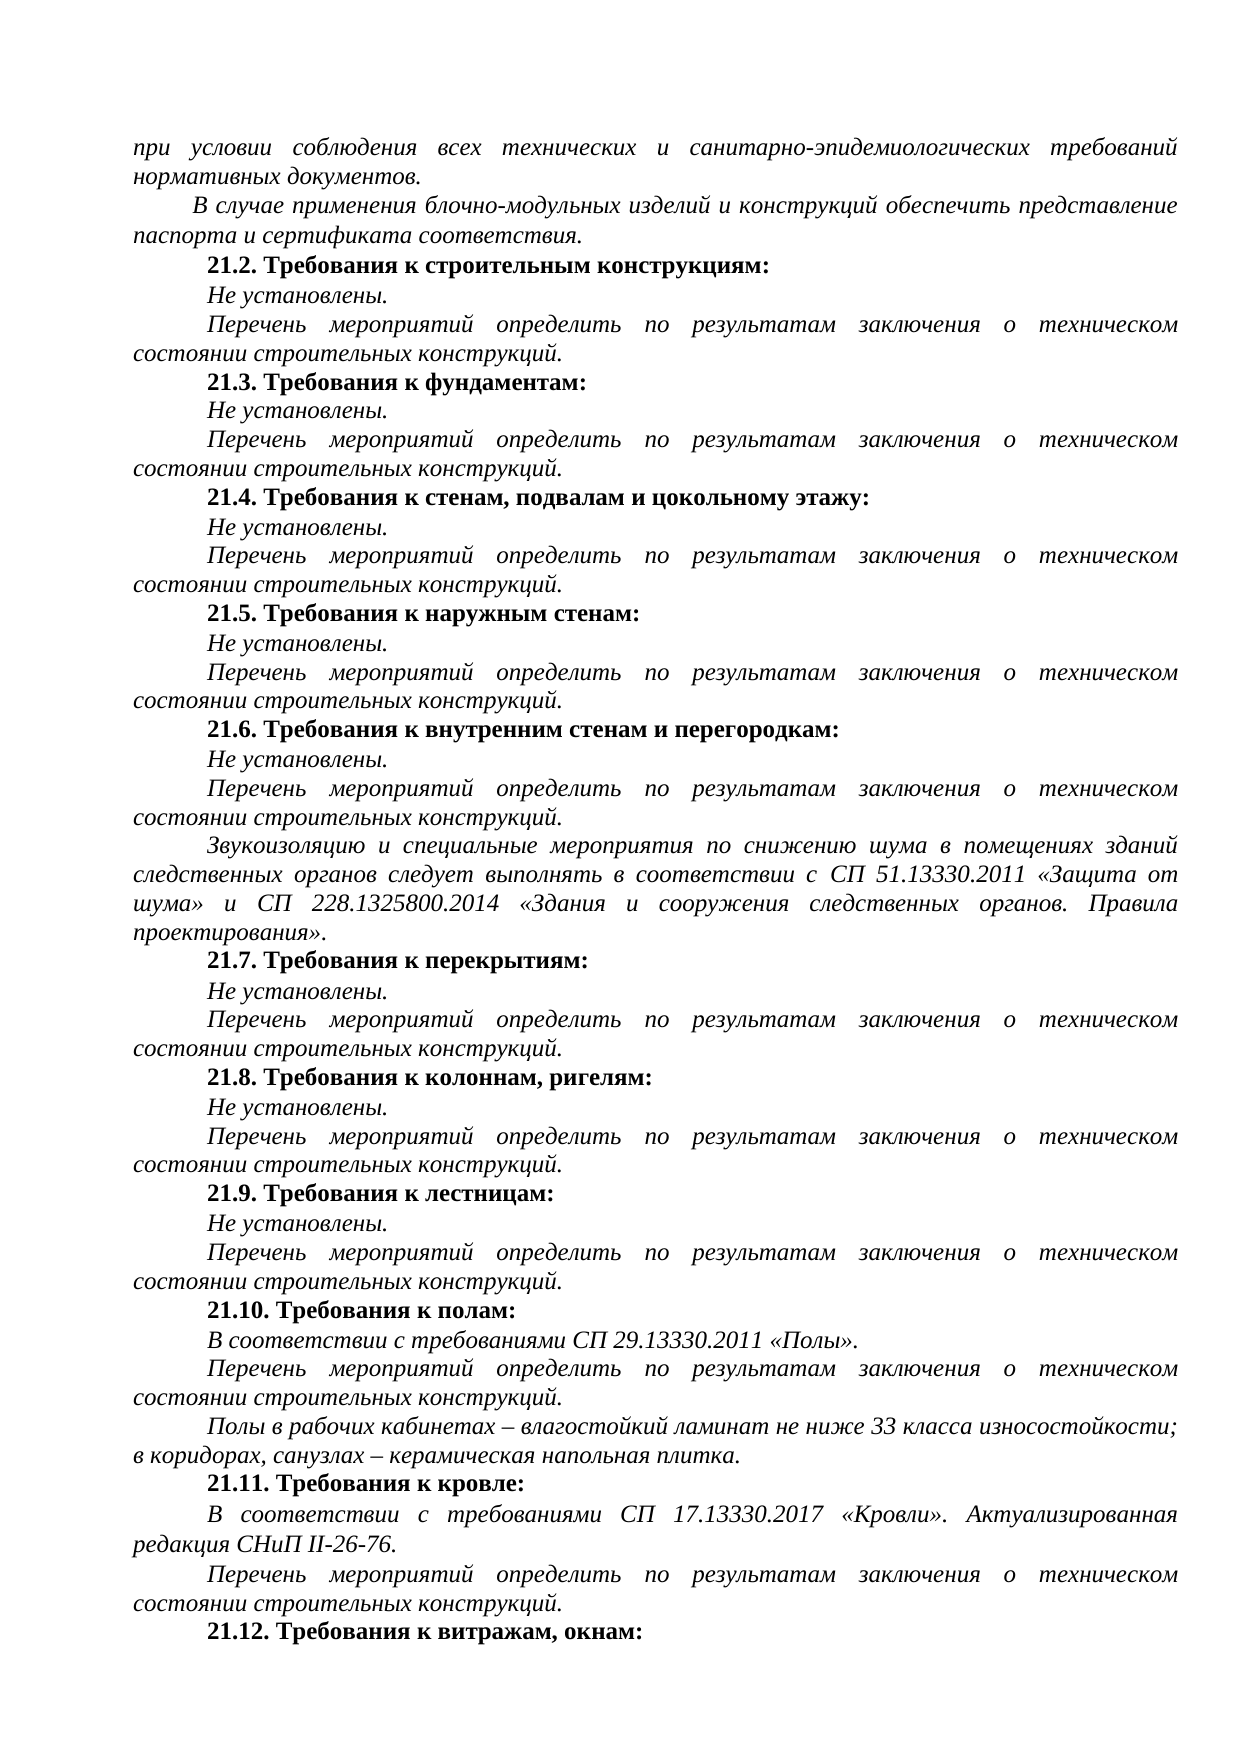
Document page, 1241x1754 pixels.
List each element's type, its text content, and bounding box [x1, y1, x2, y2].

text В соответствии с требованиями СП 29.13330.2011 «Полы». [133, 1325, 1181, 1353]
text 21.5. Требования к наружным стенам: [133, 598, 1181, 627]
text Перечень мероприятий определить по результатам заключения о техническом состоянии строительных конструкций. [133, 1004, 1181, 1062]
text Перечень мероприятий определить по результатам заключения о техническом состоянии строительных конструкций. [133, 309, 1181, 367]
text 21.9. Требования к лестницам: [133, 1178, 1181, 1207]
text Не установлены. [133, 512, 1181, 540]
text Не установлены. [133, 628, 1181, 657]
text Перечень мероприятий определить по результатам заключения о техническом состоянии строительных конструкций. [133, 424, 1181, 482]
text Не установлены. [133, 744, 1181, 773]
text Перечень мероприятий определить по результатам заключения о техническом состоянии строительных конструкций. [133, 1237, 1181, 1295]
text 21.7. Требования к перекрытиям: [133, 946, 1181, 974]
text В соответствии с требованиями СП 17.13330.2017 «Кровли». Актуализированная редакция СНиП II-26-76. [133, 1499, 1181, 1557]
text Не установлены. [133, 976, 1181, 1004]
text Перечень мероприятий определить по результатам заключения о техническом состоянии строительных конструкций. [133, 1353, 1181, 1411]
text 21.8. Требования к колоннам, ригелям: [133, 1062, 1181, 1091]
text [133, 132, 1181, 190]
text Полы в рабочих кабинетах – влагостойкий ламинат не ниже 33 класса износостойкости; в коридорах, санузлах – керамическая напольная плитка. [133, 1411, 1181, 1468]
text 21.2. Требования к строительным конструкциям: [133, 250, 1181, 279]
text Перечень мероприятий определить по результатам заключения о техническом состоянии строительных конструкций. [133, 540, 1181, 598]
text Не установлены. [133, 1092, 1181, 1121]
text Перечень мероприятий определить по результатам заключения о техническом состоянии строительных конструкций. [133, 1121, 1181, 1178]
text 21.10. Требования к полам: [133, 1295, 1181, 1323]
text Звукоизоляцию и специальные мероприятия по снижению шума в помещениях зданий следственных органов следует выполнять в соответствии с СП 51.13330.2011 «Защита от шума» и СП 228.1325800.2014 «Здания и сооружения следственных органов. Правила проектирования». [133, 831, 1181, 946]
text Не установлены. [133, 395, 1181, 424]
text Не установлены. [133, 1208, 1181, 1237]
text 21.6. Требования к внутренним стенам и перегородкам: [133, 714, 1181, 743]
text 21.11. Требования к кровле: [133, 1468, 1181, 1497]
text Перечень мероприятий определить по результатам заключения о техническом состоянии строительных конструкций. [133, 1559, 1181, 1616]
text 21.12. Требования к витражам, окнам: [133, 1616, 1181, 1645]
text Перечень мероприятий определить по результатам заключения о техническом состоянии строительных конструкций. [133, 773, 1181, 831]
text 21.3. Требования к фундаментам: [133, 367, 1181, 395]
text Перечень мероприятий определить по результатам заключения о техническом состоянии строительных конструкций. [133, 657, 1181, 714]
text Не установлены. [133, 280, 1181, 309]
text 21.4. Требования к стенам, подвалам и цокольному этажу: [133, 482, 1181, 510]
text В случае применения блочно-модульных изделий и конструкций обеспечить представление паспорта и сертификата соответствия. [133, 190, 1181, 249]
